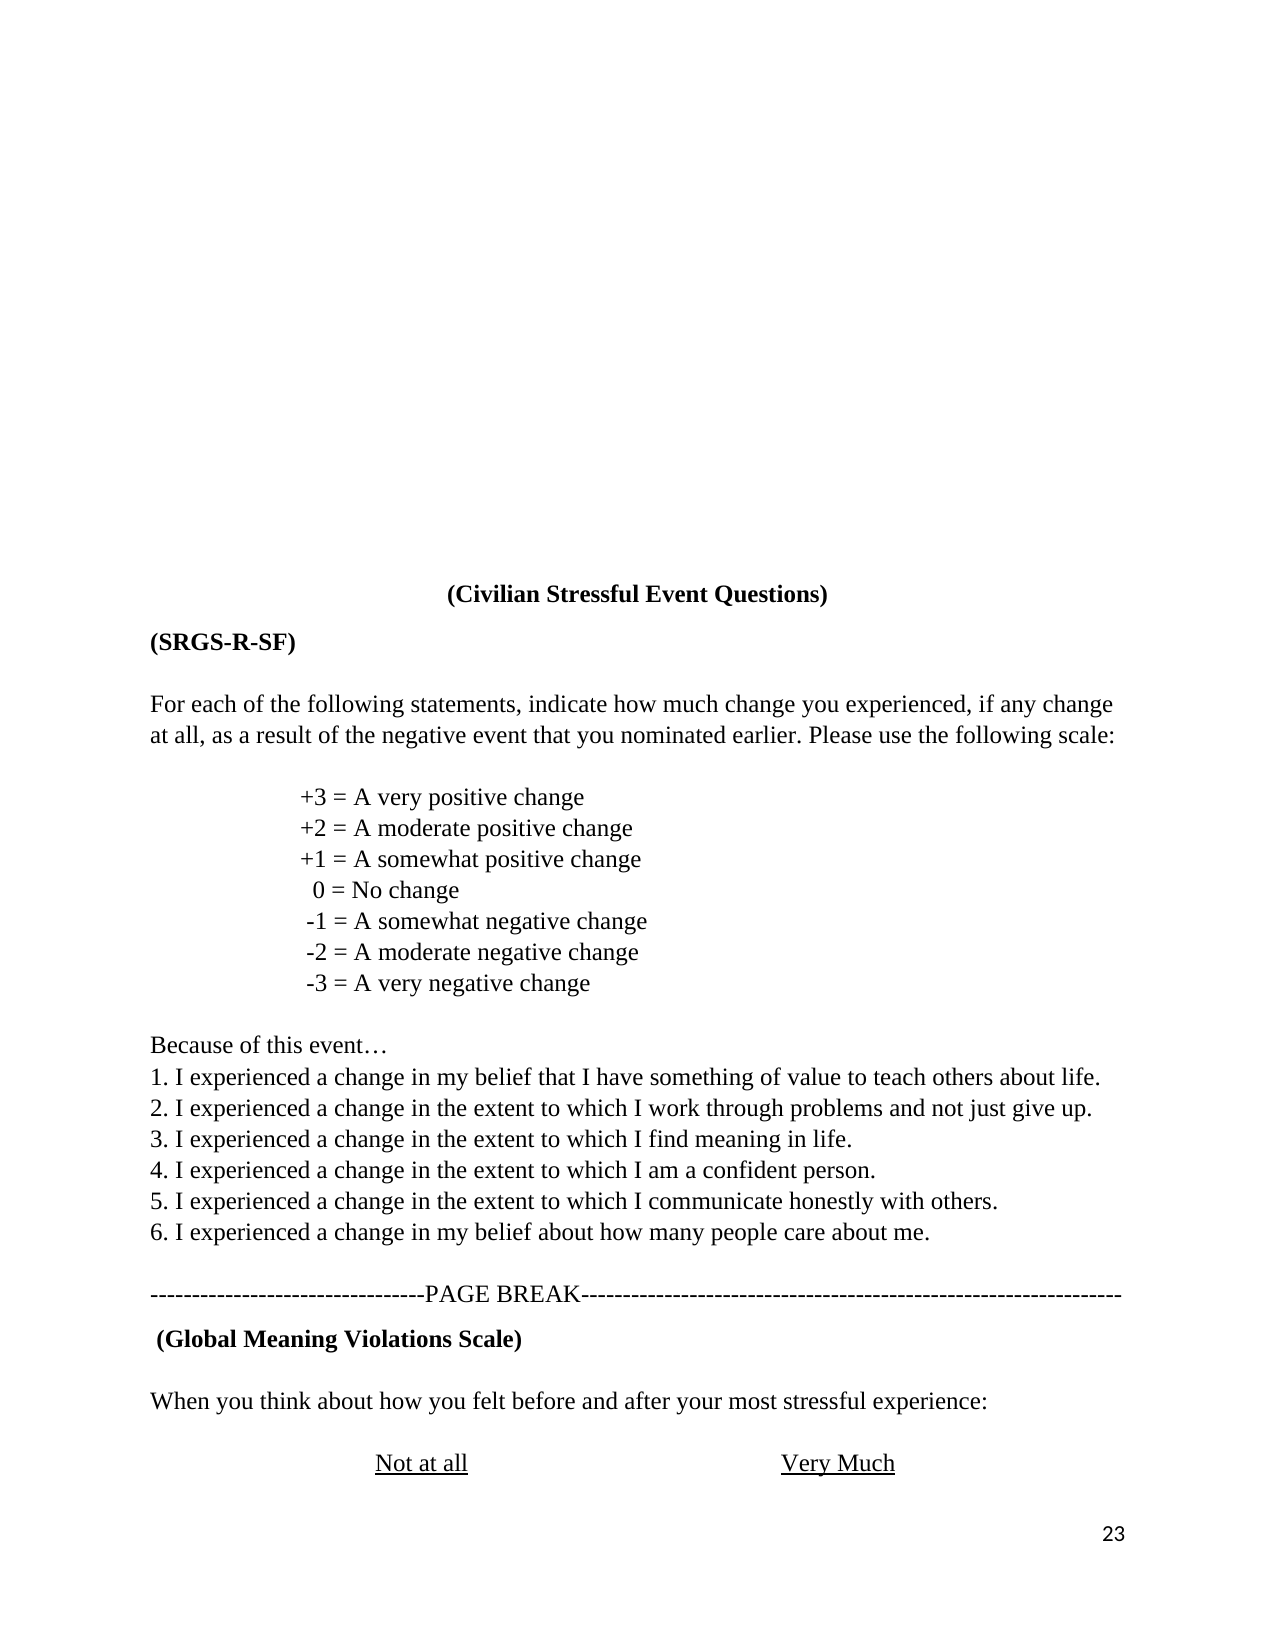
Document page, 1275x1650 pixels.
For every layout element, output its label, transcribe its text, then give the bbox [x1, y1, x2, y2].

text Because of this event… [150, 1031, 1125, 1059]
text -3 = A very negative change [300, 968, 1125, 997]
text (Global Meaning Violations Scale) [150, 1324, 1125, 1353]
text (SRGS-R-SF) [150, 627, 1125, 656]
text 4. I experienced a change in the extent to which I am a confident person. [150, 1155, 1125, 1183]
text +3 = A very positive change [300, 782, 1125, 811]
text (Civilian Stressful Event Questions) [150, 579, 1125, 608]
text When you think about how you felt before and after your most stressful experience: [150, 1386, 1125, 1415]
text 2. I experienced a change in the extent to which I work through problems and not just give up. [150, 1093, 1125, 1121]
text 1. I experienced a change in my belief that I have something of value to teach others about life. [150, 1062, 1125, 1090]
text ---------------------------------PAGE BREAK----------------------------------------------------------------- [150, 1279, 1125, 1308]
text Not at all Very Much [300, 1448, 1125, 1477]
text +1 = A somewhat positive change [300, 844, 1125, 873]
text 3. I experienced a change in the extent to which I find meaning in life. [150, 1124, 1125, 1152]
text 0 = No change [300, 875, 1125, 904]
text -1 = A somewhat negative change [300, 906, 1125, 935]
text -2 = A moderate negative change [300, 937, 1125, 966]
text +2 = A moderate positive change [300, 813, 1125, 842]
text 5. I experienced a change in the extent to which I communicate honestly with others. [150, 1186, 1125, 1214]
text For each of the following statements, indicate how much change you experienced, if any change at all, as a result of the negative event that you nominated earlier. Please use the following scale: [150, 689, 1125, 749]
text 6. I experienced a change in my belief about how many people care about me. [150, 1217, 1125, 1246]
